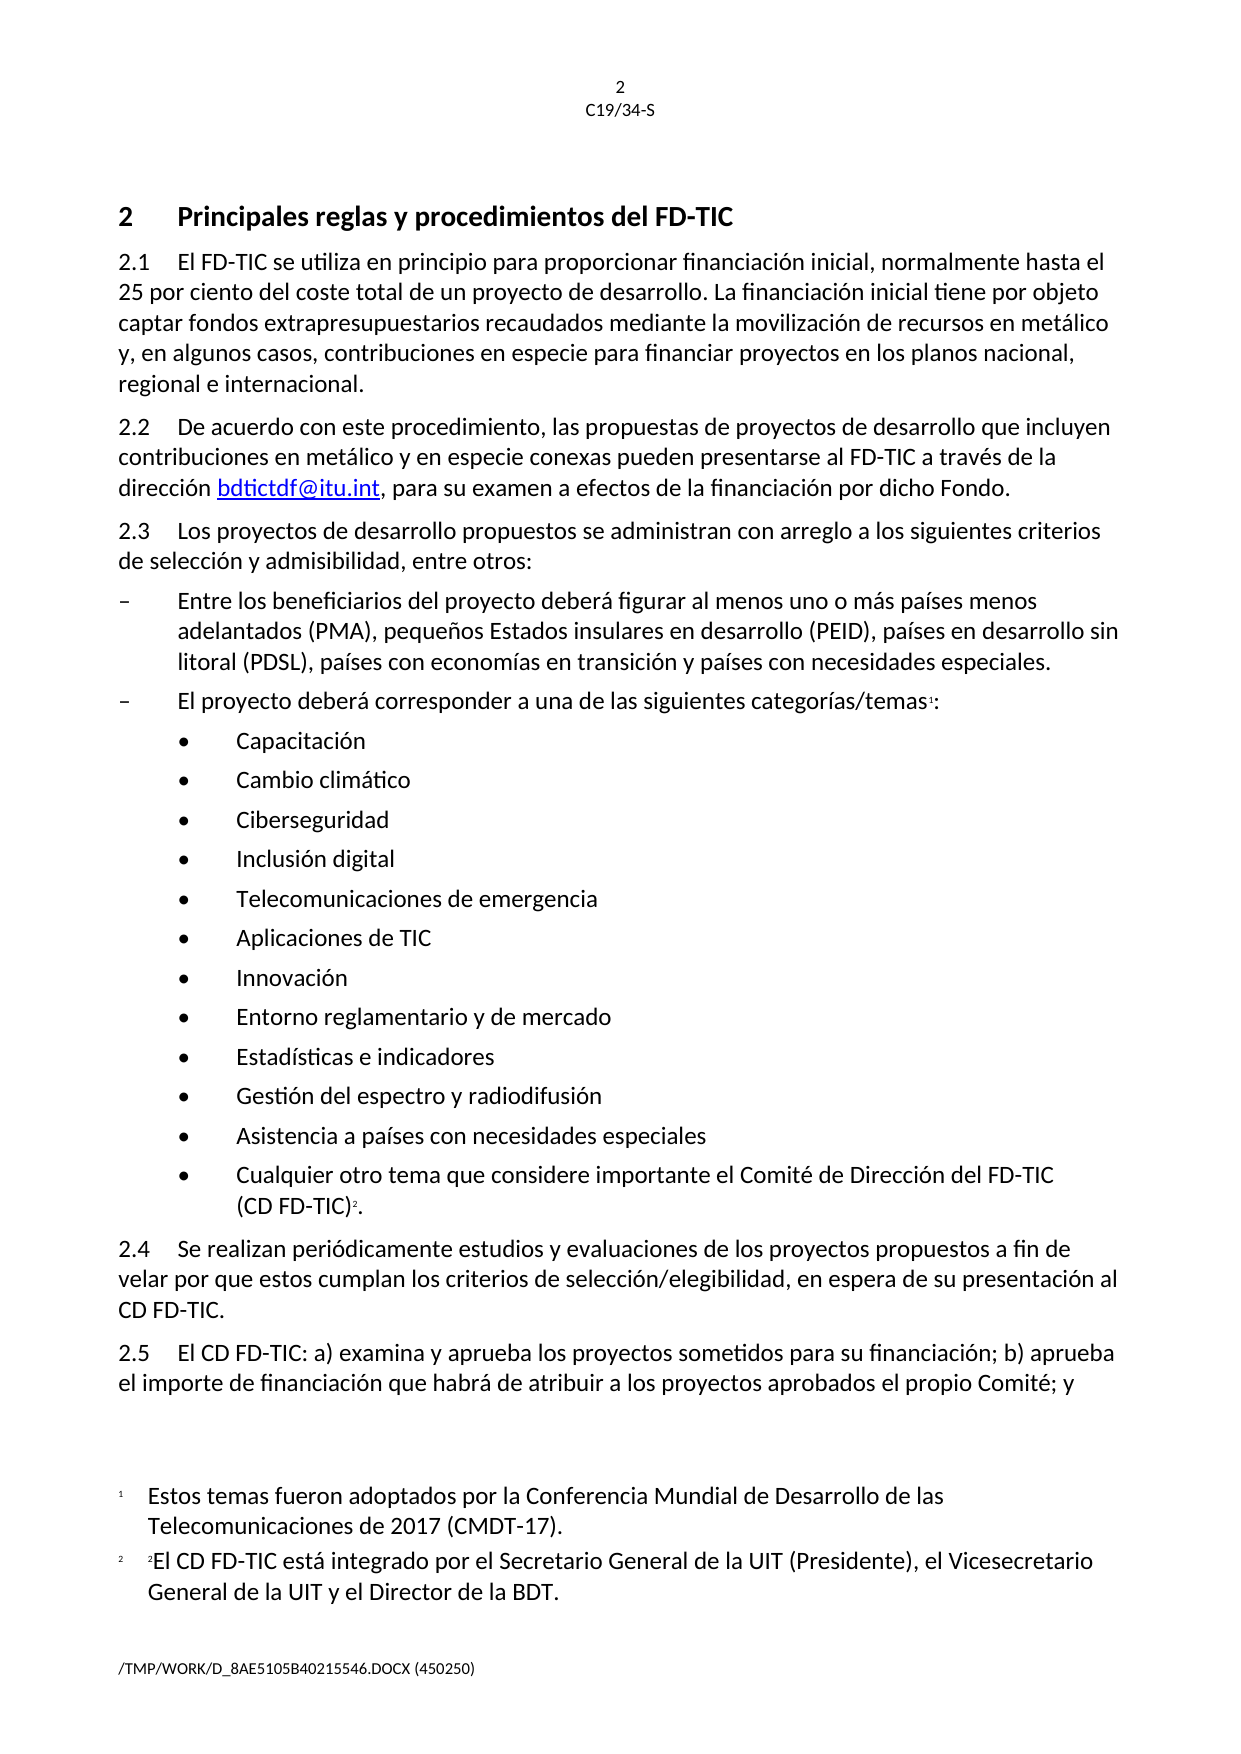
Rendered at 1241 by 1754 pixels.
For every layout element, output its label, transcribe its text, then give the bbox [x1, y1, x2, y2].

subtitle 2 Principales reglas y procedimientos del FD-TIC [118, 198, 1122, 233]
text 2.2 De acuerdo con este procedimiento, las propuestas de proyectos de desarrollo que incluyen contribuciones en metálico y en especie conexas pueden presentarse al FD-TIC a través de la dirección bdtictdf@itu.int, para su examen a efectos de la financiación por dicho Fondo. [118, 411, 1122, 502]
text • Asistencia a países con necesidades especiales [177, 1120, 1122, 1150]
text • Aplicaciones de TIC [177, 922, 1122, 953]
text – Entre los beneficiarios del proyecto deberá figurar al menos uno o más países menos adelantados (PMA), pequeños Estados insulares en desarrollo (PEID), países en desarrollo sin litoral (PDSL), países con economías en transición y países con necesidades especiales. [118, 585, 1122, 677]
text 2.1 El FD-TIC se utiliza en principio para proporcionar financiación inicial, normalmente hasta el 25 por ciento del coste total de un proyecto de desarrollo. La financiación inicial tiene por objeto captar fondos extrapresupuestarios recaudados mediante la movilización de recursos en metálico y, en algunos casos, contribuciones en especie para financiar proyectos en los planos nacional, regional e internacional. [118, 246, 1122, 398]
text • Ciberseguridad [177, 804, 1122, 834]
text • Capacitación [177, 725, 1122, 756]
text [118, 1337, 1122, 1398]
text – El proyecto deberá corresponder a una de las siguientes categorías/temas1: [118, 686, 1122, 716]
text • Telecomunicaciones de emergencia [177, 883, 1122, 913]
text 2.3 Los proyectos de desarrollo propuestos se administran con arreglo a los siguientes criterios de selección y admisibilidad, entre otros: [118, 515, 1122, 576]
text • Gestión del espectro y radiodifusión [177, 1080, 1122, 1111]
text • Estadísticas e indicadores [177, 1041, 1122, 1071]
text 2.4 Se realizan periódicamente estudios y evaluaciones de los proyectos propuestos a fin de velar por que estos cumplan los criterios de selección/elegibilidad, en espera de su presentación al CD FD-TIC. [118, 1233, 1122, 1324]
text • Cambio climático [177, 764, 1122, 795]
text • Cualquier otro tema que considere importante el Comité de Dirección del FD-TIC (CD FD-TIC)2. [177, 1159, 1122, 1220]
text • Innovación [177, 962, 1122, 992]
text • Inclusión digital [177, 843, 1122, 874]
text • Entorno reglamentario y de mercado [177, 1001, 1122, 1032]
